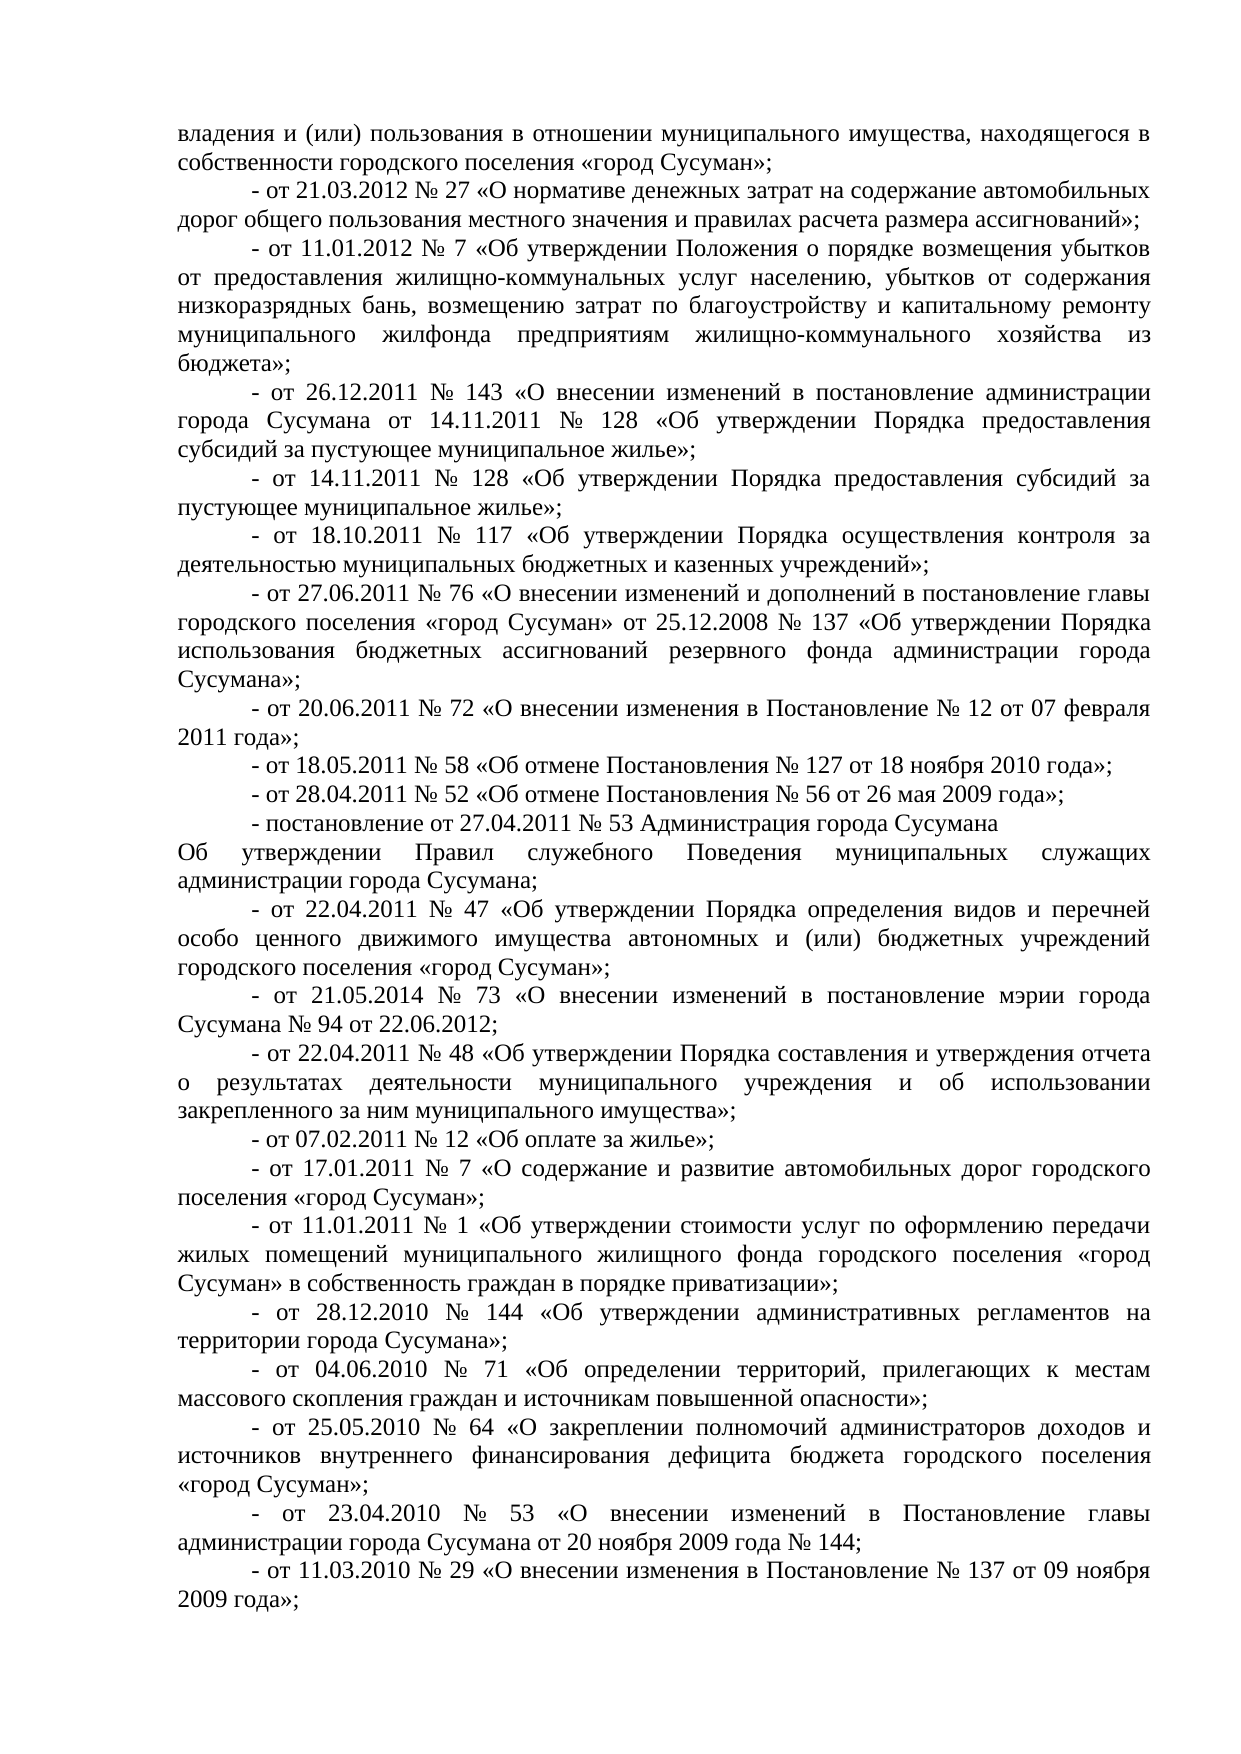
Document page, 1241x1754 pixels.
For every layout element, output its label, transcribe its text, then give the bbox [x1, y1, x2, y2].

text - от 07.02.2011 № 12 «Об оплате за жилье»; [177, 1124, 1152, 1153]
text - от 21.03.2012 № 27 «О нормативе денежных затрат на содержание автомобильных дорог общего пользования местного значения и правилах расчета размера ассигнований»; [177, 176, 1152, 233]
text - от 27.06.2011 № 76 «О внесении изменений и дополнений в постановление главы городского поселения «город Сусуман» от 25.12.2008 № 137 «Об утверждении Порядка использования бюджетных ассигнований резервного фонда администрации города Сусумана»; [177, 578, 1152, 693]
text - от 04.06.2010 № 71 «Об определении территорий, прилегающих к местам массового скопления граждан и источникам повышенной опасности»; [177, 1354, 1152, 1412]
text - от 11.01.2012 № 7 «Об утверждении Положения о порядке возмещения убытков от предоставления жилищно-коммунальных услуг населению, убытков от содержания низкоразрядных бань, возмещению затрат по благоустройству и капитальному ремонту муниципального жилфонда предприятиям жилищно-коммунального хозяйства из бюджета»; [177, 233, 1152, 377]
text - от 18.10.2011 № 117 «Об утверждении Порядка осуществления контроля за деятельностью муниципальных бюджетных и казенных учреждений»; [177, 521, 1152, 578]
text - от 18.05.2011 № 58 «Об отмене Постановления № 127 от 18 ноября 2010 года»; [177, 751, 1152, 779]
text - от 22.04.2011 № 47 «Об утверждении Порядка определения видов и перечней особо ценного движимого имущества автономных и (или) бюджетных учреждений городского поселения «город Сусуман»; [177, 894, 1152, 981]
text - от 11.01.2011 № 1 «Об утверждении стоимости услуг по оформлению передачи жилых помещений муниципального жилищного фонда городского поселения «город Сусуман» в собственность граждан в порядке приватизации»; [177, 1211, 1152, 1297]
text Об утверждении Правил служебного Поведения муниципальных служащих администрации города Сусумана; [177, 837, 1152, 894]
text - от 26.12.2011 № 143 «О внесении изменений в постановление администрации города Сусумана от 14.11.2011 № 128 «Об утверждении Порядка предоставления субсидий за пустующее муниципальное жилье»; [177, 377, 1152, 463]
text - постановление от 27.04.2011 № 53 Администрация города Сусумана [177, 808, 1152, 837]
text - от 22.04.2011 № 48 «Об утверждении Порядка составления и утверждения отчета о результатах деятельности муниципального учреждения и об использовании закрепленного за ним муниципального имущества»; [177, 1038, 1152, 1124]
text - от 25.05.2010 № 64 «О закреплении полномочий администраторов доходов и источников внутреннего финансирования дефицита бюджета городского поселения «город Сусуман»; [177, 1412, 1152, 1498]
text - от 21.05.2014 № 73 «О внесении изменений в постановление мэрии города Сусумана № 94 от 22.06.2012; [177, 981, 1152, 1038]
text - от 28.12.2010 № 144 «Об утверждении административных регламентов на территории города Сусумана»; [177, 1297, 1152, 1354]
text - от 23.04.2010 № 53 «О внесении изменений в Постановление главы администрации города Сусумана от 20 ноября 2009 года № 144; [177, 1498, 1152, 1556]
text - от 11.03.2010 № 29 «О внесении изменения в Постановление № 137 от 09 ноября 2009 года»; [177, 1556, 1152, 1613]
text - от 17.01.2011 № 7 «О содержание и развитие автомобильных дорог городского поселения «город Сусуман»; [177, 1153, 1152, 1211]
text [177, 118, 1152, 176]
text - от 28.04.2011 № 52 «Об отмене Постановления № 56 от 26 мая 2009 года»; [177, 779, 1152, 808]
text - от 20.06.2011 № 72 «О внесении изменения в Постановление № 12 от 07 февраля 2011 года»; [177, 693, 1152, 751]
text - от 14.11.2011 № 128 «Об утверждении Порядка предоставления субсидий за пустующее муниципальное жилье»; [177, 463, 1152, 521]
